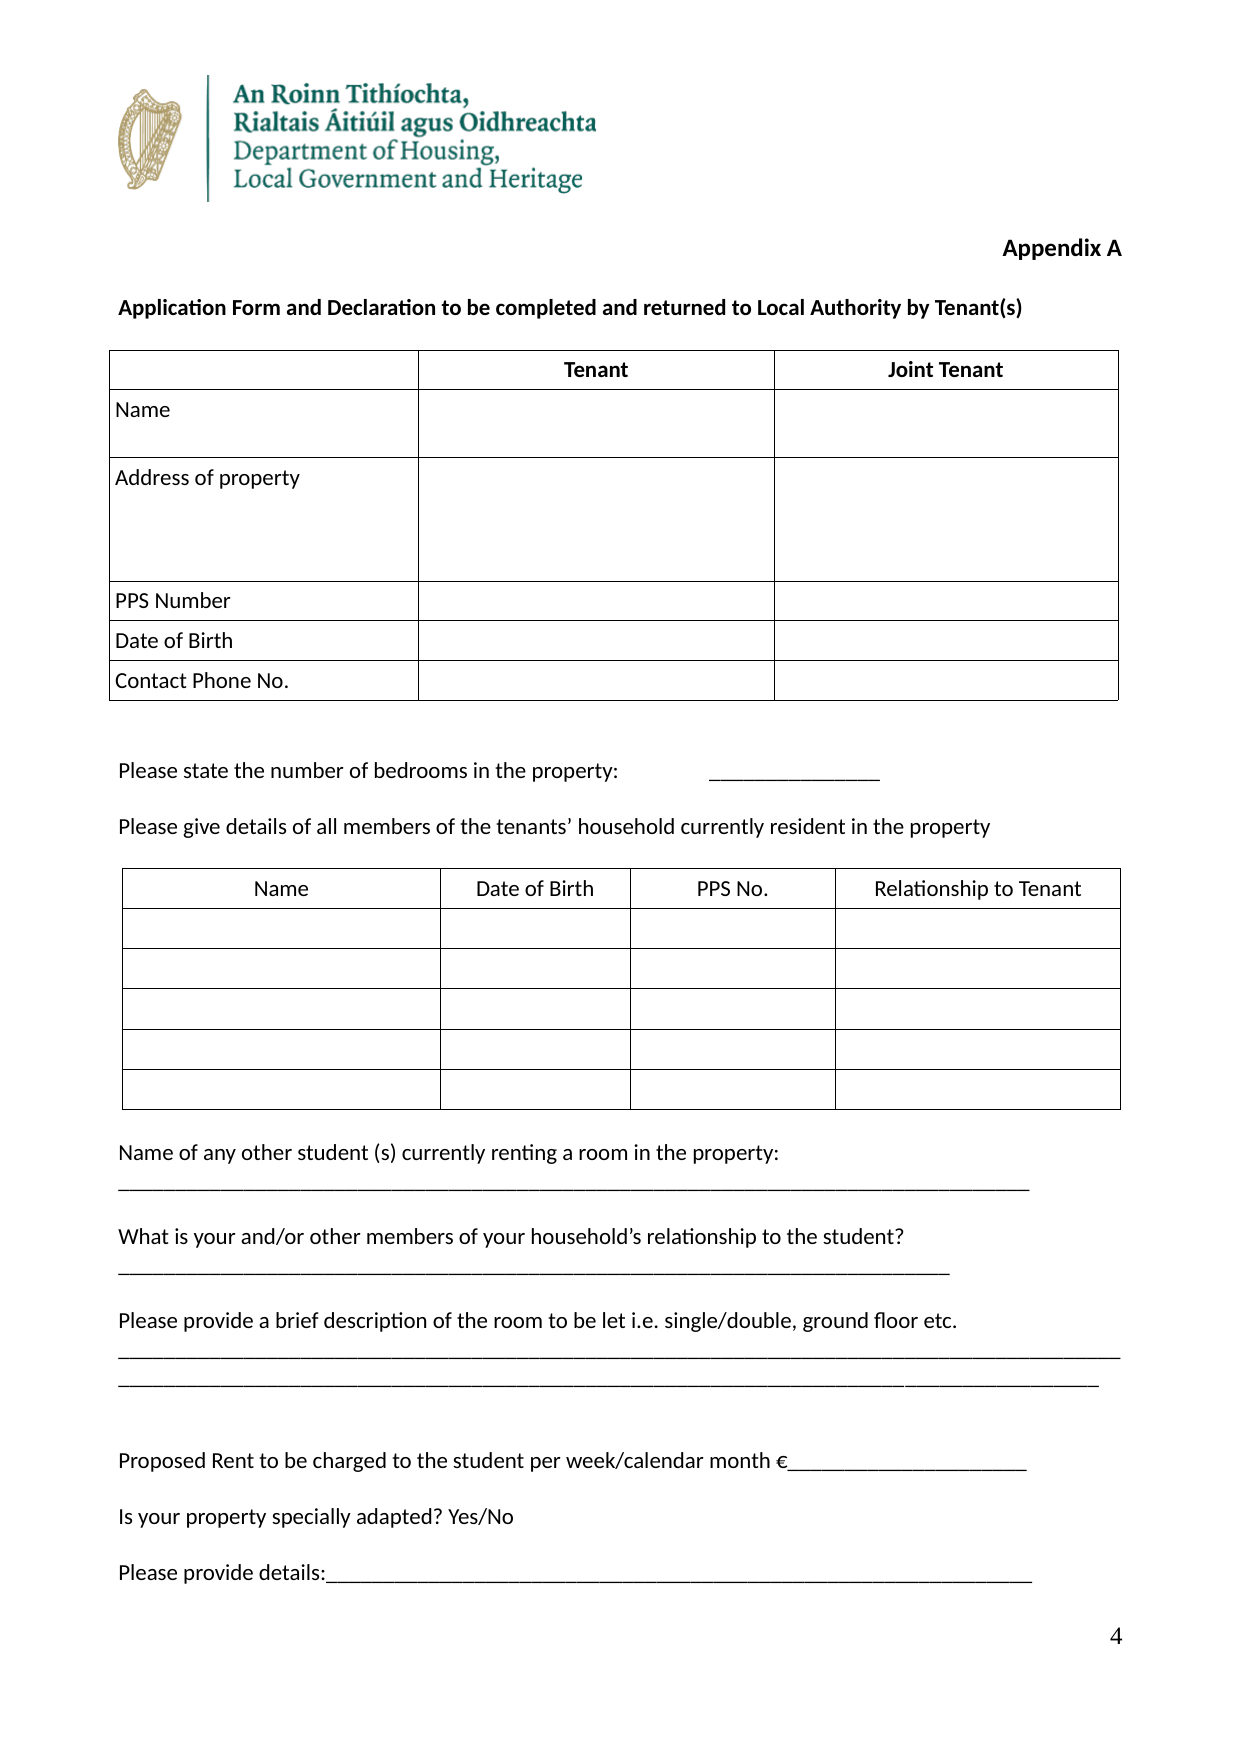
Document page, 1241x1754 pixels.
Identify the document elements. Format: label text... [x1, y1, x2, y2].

table_header [110, 351, 418, 389]
text Please provide details:______________________________________________________________ [118, 1558, 1122, 1586]
picture [118, 75, 597, 202]
table_header Name [123, 869, 440, 908]
table_header PPS No. [631, 869, 835, 908]
table_cell Name [110, 390, 418, 457]
table_cell Address of property [110, 458, 418, 581]
table_cell [775, 458, 1118, 581]
text What is your and/or other members of your household’s relationship to the student?_________________________________________________________________________ [118, 1222, 1122, 1278]
table_cell [836, 949, 1120, 988]
table_header Relationship to Tenant [836, 869, 1120, 908]
table_cell PPS Number [110, 582, 418, 620]
text Name of any other student (s) currently renting a room in the property: [118, 1138, 1122, 1166]
table_cell [419, 390, 774, 457]
table_cell [441, 909, 630, 948]
table_cell [631, 989, 835, 1029]
table_cell [123, 949, 440, 988]
table_cell [775, 582, 1118, 620]
table_cell [123, 989, 440, 1029]
table_cell [631, 1030, 835, 1069]
table_cell [419, 582, 774, 620]
table_cell [631, 1070, 835, 1109]
table_cell [419, 661, 774, 700]
table_cell [123, 1030, 440, 1069]
text ________________________________________________________________________________ [118, 1166, 1122, 1194]
table_cell Date of Birth [110, 621, 418, 660]
table_cell [123, 909, 440, 948]
text Please provide a brief description of the room to be let i.e. single/double, ground floor etc. [118, 1306, 1122, 1334]
text Appendix A [118, 232, 1122, 263]
text Please state the number of bedrooms in the property: _______________ [118, 756, 1122, 784]
table_cell [836, 989, 1120, 1029]
table_cell [775, 621, 1118, 660]
table_cell [441, 1030, 630, 1069]
text Is your property specially adapted? Yes/No [118, 1502, 1122, 1530]
table_cell [836, 1070, 1120, 1109]
table_cell [419, 621, 774, 660]
table_header Joint Tenant [775, 351, 1118, 389]
text ______________________________________________________________________________________________________________________________________________________________________________ [118, 1334, 1122, 1390]
table_cell [123, 1070, 440, 1109]
table_cell [836, 909, 1120, 948]
table_cell Contact Phone No. [110, 661, 418, 700]
table_cell [419, 458, 774, 581]
text Please give details of all members of the tenants’ household currently resident in the property [118, 812, 1122, 840]
table_cell [441, 989, 630, 1029]
table_header Date of Birth [441, 869, 630, 908]
table_cell [441, 949, 630, 988]
text Proposed Rent to be charged to the student per week/calendar month €_____________________ [118, 1446, 1122, 1474]
table_cell [631, 909, 835, 948]
table_cell [836, 1030, 1120, 1069]
table_cell [775, 661, 1118, 700]
table_cell [631, 949, 835, 988]
text Application Form and Declaration to be completed and returned to Local Authority by Tenant(s) [118, 293, 1122, 322]
table_cell [441, 1070, 630, 1109]
table_cell [775, 390, 1118, 457]
table_header Tenant [419, 351, 774, 389]
